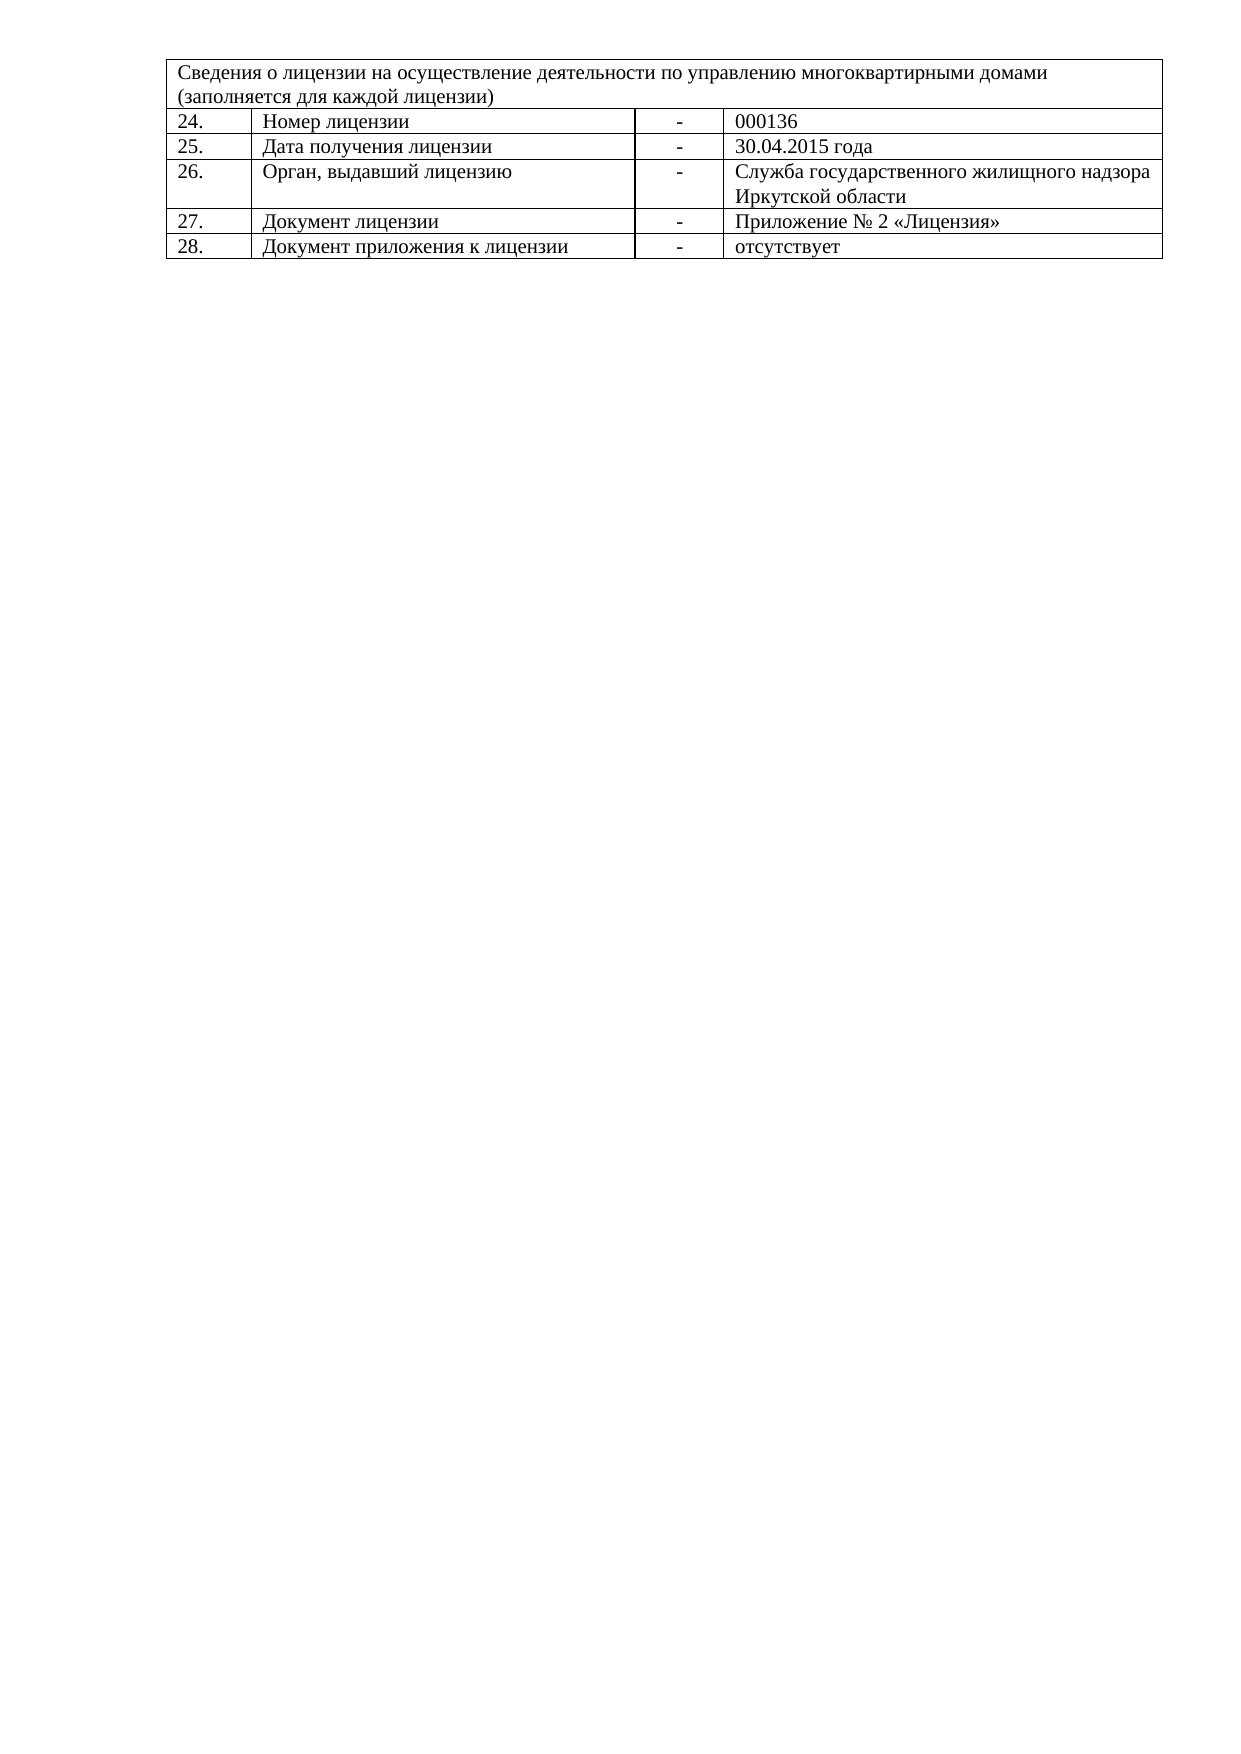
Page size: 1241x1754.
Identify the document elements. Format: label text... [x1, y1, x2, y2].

table_cell - [636, 160, 723, 208]
table_cell - [636, 134, 723, 158]
table_cell - [636, 209, 723, 233]
table_cell Документ приложения к лицензии [252, 234, 634, 258]
table_cell 30.04.2015 года [724, 134, 1162, 158]
table_cell 24. [167, 109, 251, 133]
table_cell Номер лицензии [252, 109, 634, 133]
table_cell Сведения о лицензии на осуществление деятельности по управлению многоквартирными домами (заполняется для каждой лицензии) [167, 60, 1162, 108]
table_cell - [636, 109, 723, 133]
table_cell отсутствует [724, 234, 1162, 258]
table_cell Служба государственного жилищного надзора Иркутской области [724, 160, 1162, 208]
table_cell - [636, 234, 723, 258]
table_cell 27. [167, 209, 251, 233]
table_cell 25. [167, 134, 251, 158]
table_cell Дата получения лицензии [252, 134, 634, 158]
table_cell 28. [167, 234, 251, 258]
table_cell Документ лицензии [252, 209, 634, 233]
table_cell Приложение № 2 «Лицензия» [724, 209, 1162, 233]
table_cell 26. [167, 160, 251, 208]
table_cell 000136 [724, 109, 1162, 133]
table_cell Орган, выдавший лицензию [252, 160, 634, 208]
